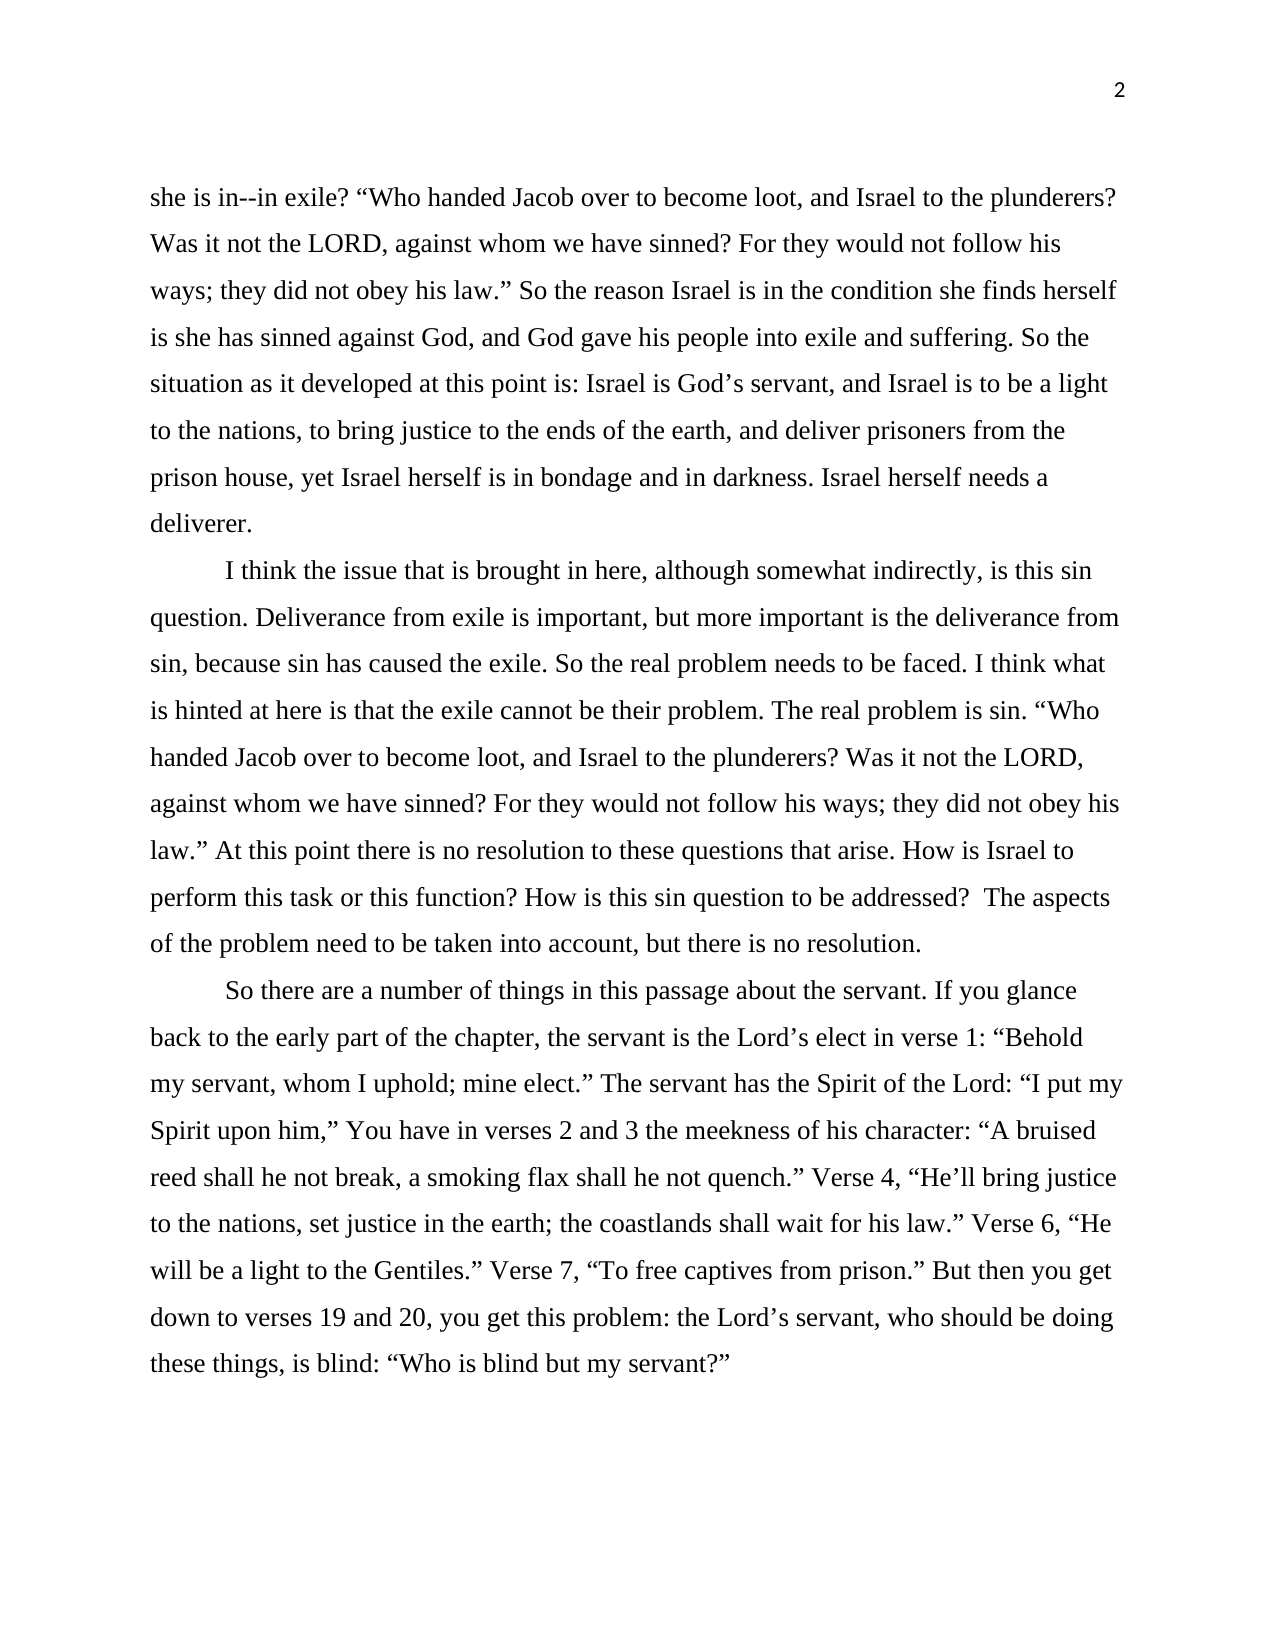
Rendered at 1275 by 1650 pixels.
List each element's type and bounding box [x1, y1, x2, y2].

text [150, 181, 1125, 1472]
